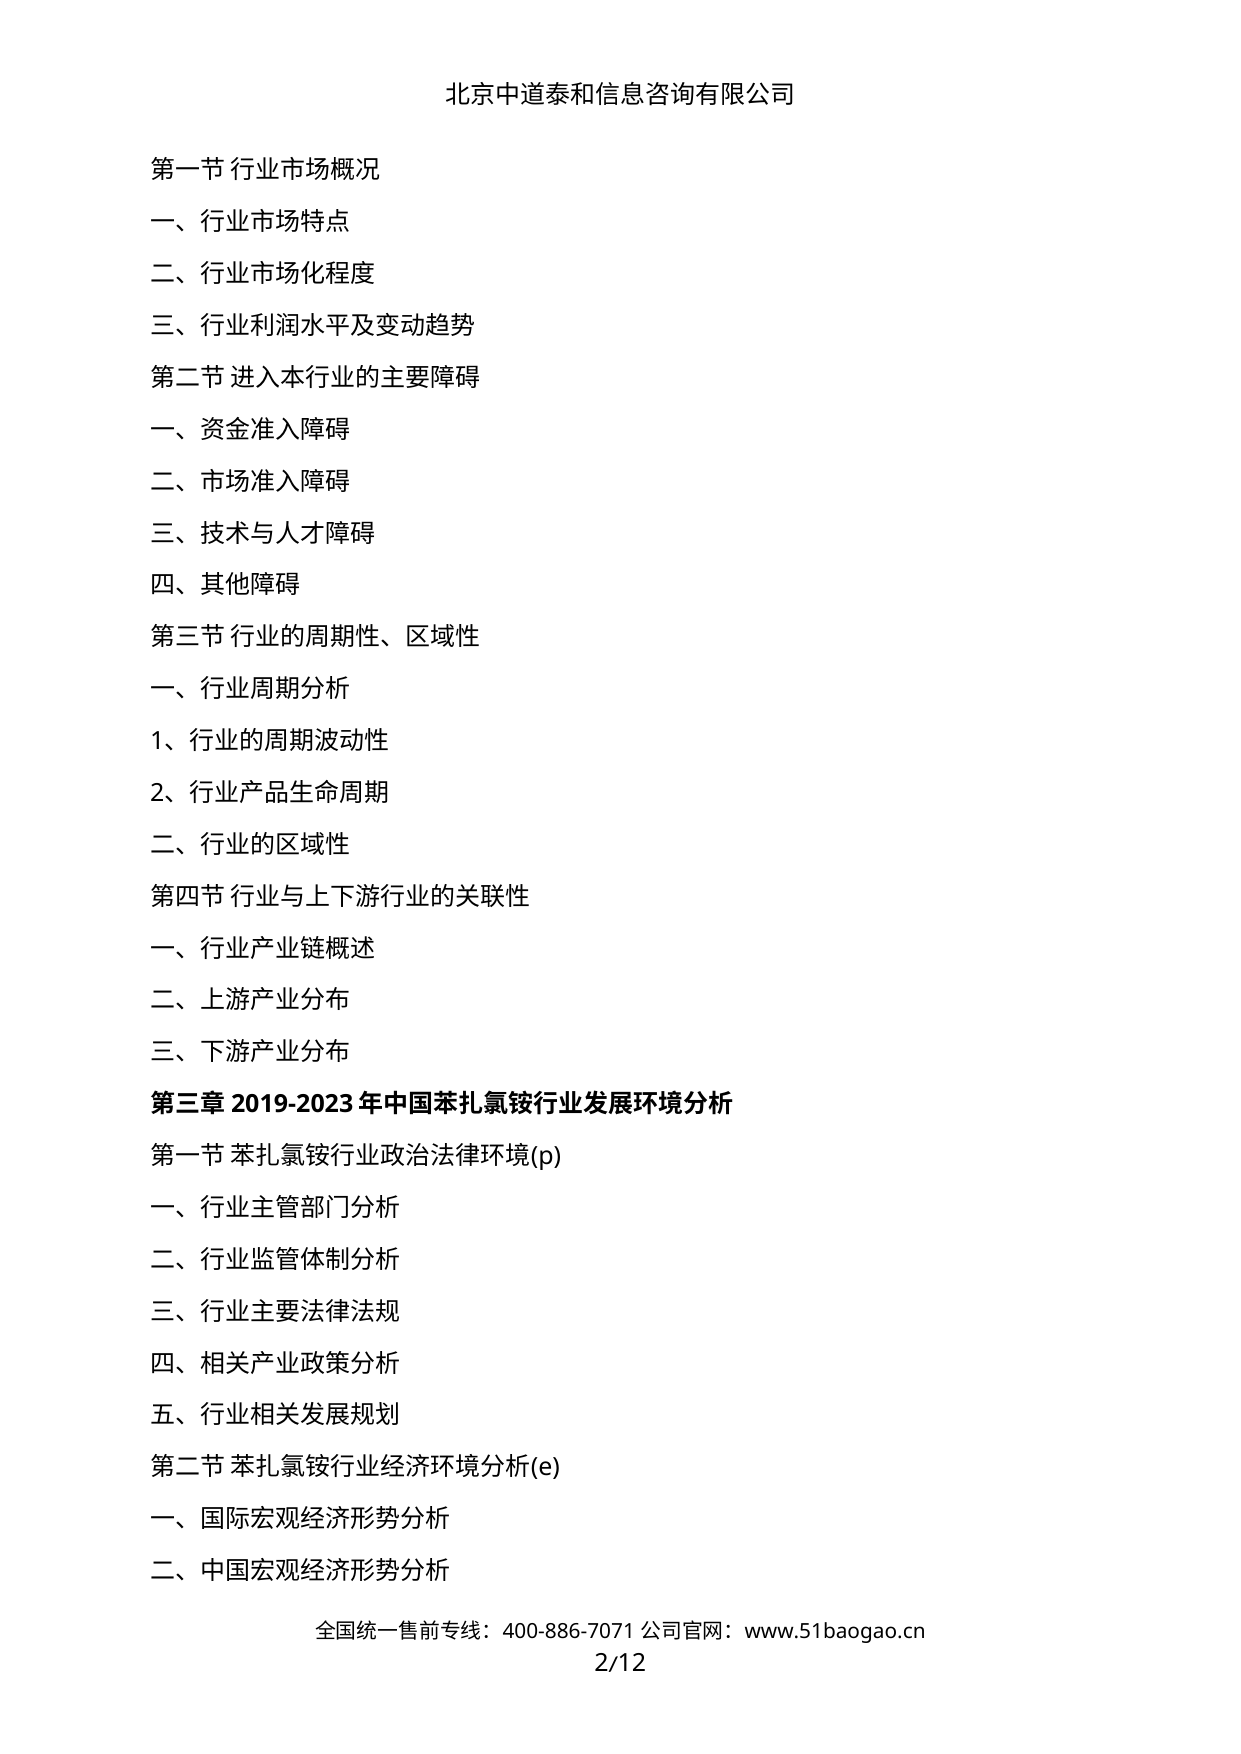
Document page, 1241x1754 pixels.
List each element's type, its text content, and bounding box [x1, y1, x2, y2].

text 五、行业相关发展规划 [150, 1395, 1090, 1431]
text 第二节 苯扎氯铵行业经济环境分析(e) [150, 1447, 1090, 1483]
text 四、其他障碍 [150, 565, 1090, 601]
text 第一节 行业市场概况 [150, 150, 1090, 186]
text 一、行业主管部门分析 [150, 1187, 1090, 1224]
text 第三节 行业的周期性、区域性 [150, 617, 1090, 653]
text 一、行业周期分析 [150, 669, 1090, 705]
text 四、相关产业政策分析 [150, 1343, 1090, 1379]
text 第三章 2019-2023年中国苯扎氯铵行业发展环境分析 [150, 1084, 1090, 1120]
text 第四节 行业与上下游行业的关联性 [150, 876, 1090, 912]
text 二、上游产业分布 [150, 980, 1090, 1016]
text 二、行业监管体制分析 [150, 1239, 1090, 1276]
text 三、行业主要法律法规 [150, 1291, 1090, 1327]
text 三、下游产业分布 [150, 1032, 1090, 1068]
text 二、市场准入障碍 [150, 461, 1090, 497]
text 第二节 进入本行业的主要障碍 [150, 357, 1090, 394]
text 1、行业的周期波动性 [150, 721, 1090, 757]
text 一、行业市场特点 [150, 202, 1090, 238]
text 一、行业产业链概述 [150, 928, 1090, 964]
text 一、资金准入障碍 [150, 409, 1090, 446]
text 一、国际宏观经济形势分析 [150, 1499, 1090, 1535]
text 二、行业市场化程度 [150, 254, 1090, 290]
text 2、行业产品生命周期 [150, 772, 1090, 809]
text 二、中国宏观经济形势分析 [150, 1551, 1090, 1587]
text 二、行业的区域性 [150, 824, 1090, 861]
text 三、技术与人才障碍 [150, 513, 1090, 549]
text 第一节 苯扎氯铵行业政治法律环境(p) [150, 1136, 1090, 1172]
text 三、行业利润水平及变动趋势 [150, 306, 1090, 342]
